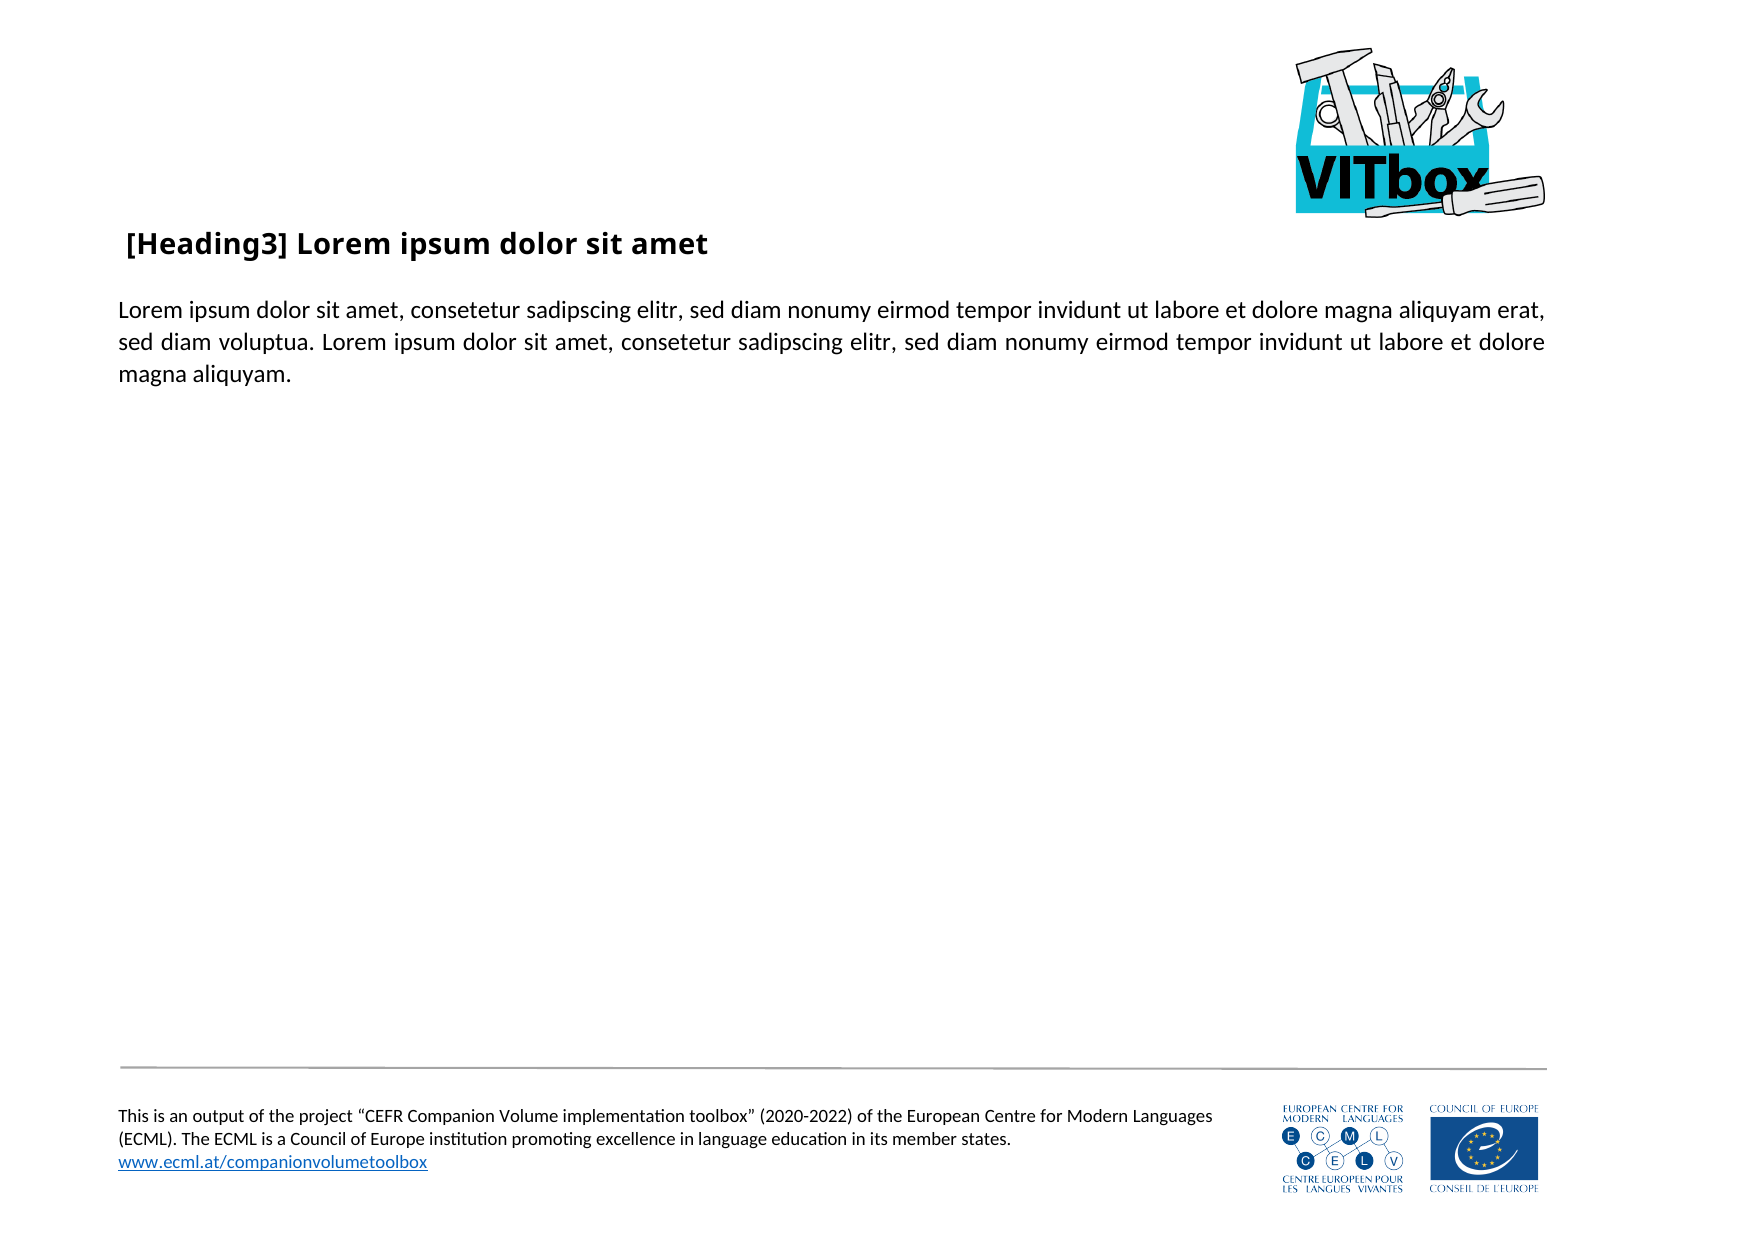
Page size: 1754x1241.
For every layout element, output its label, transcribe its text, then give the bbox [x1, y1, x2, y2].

picture [1281, 1104, 1540, 1193]
subtitle [Heading3] Lorem ipsum dolor sit amet [118, 223, 1547, 263]
picture [1270, 44, 1548, 223]
